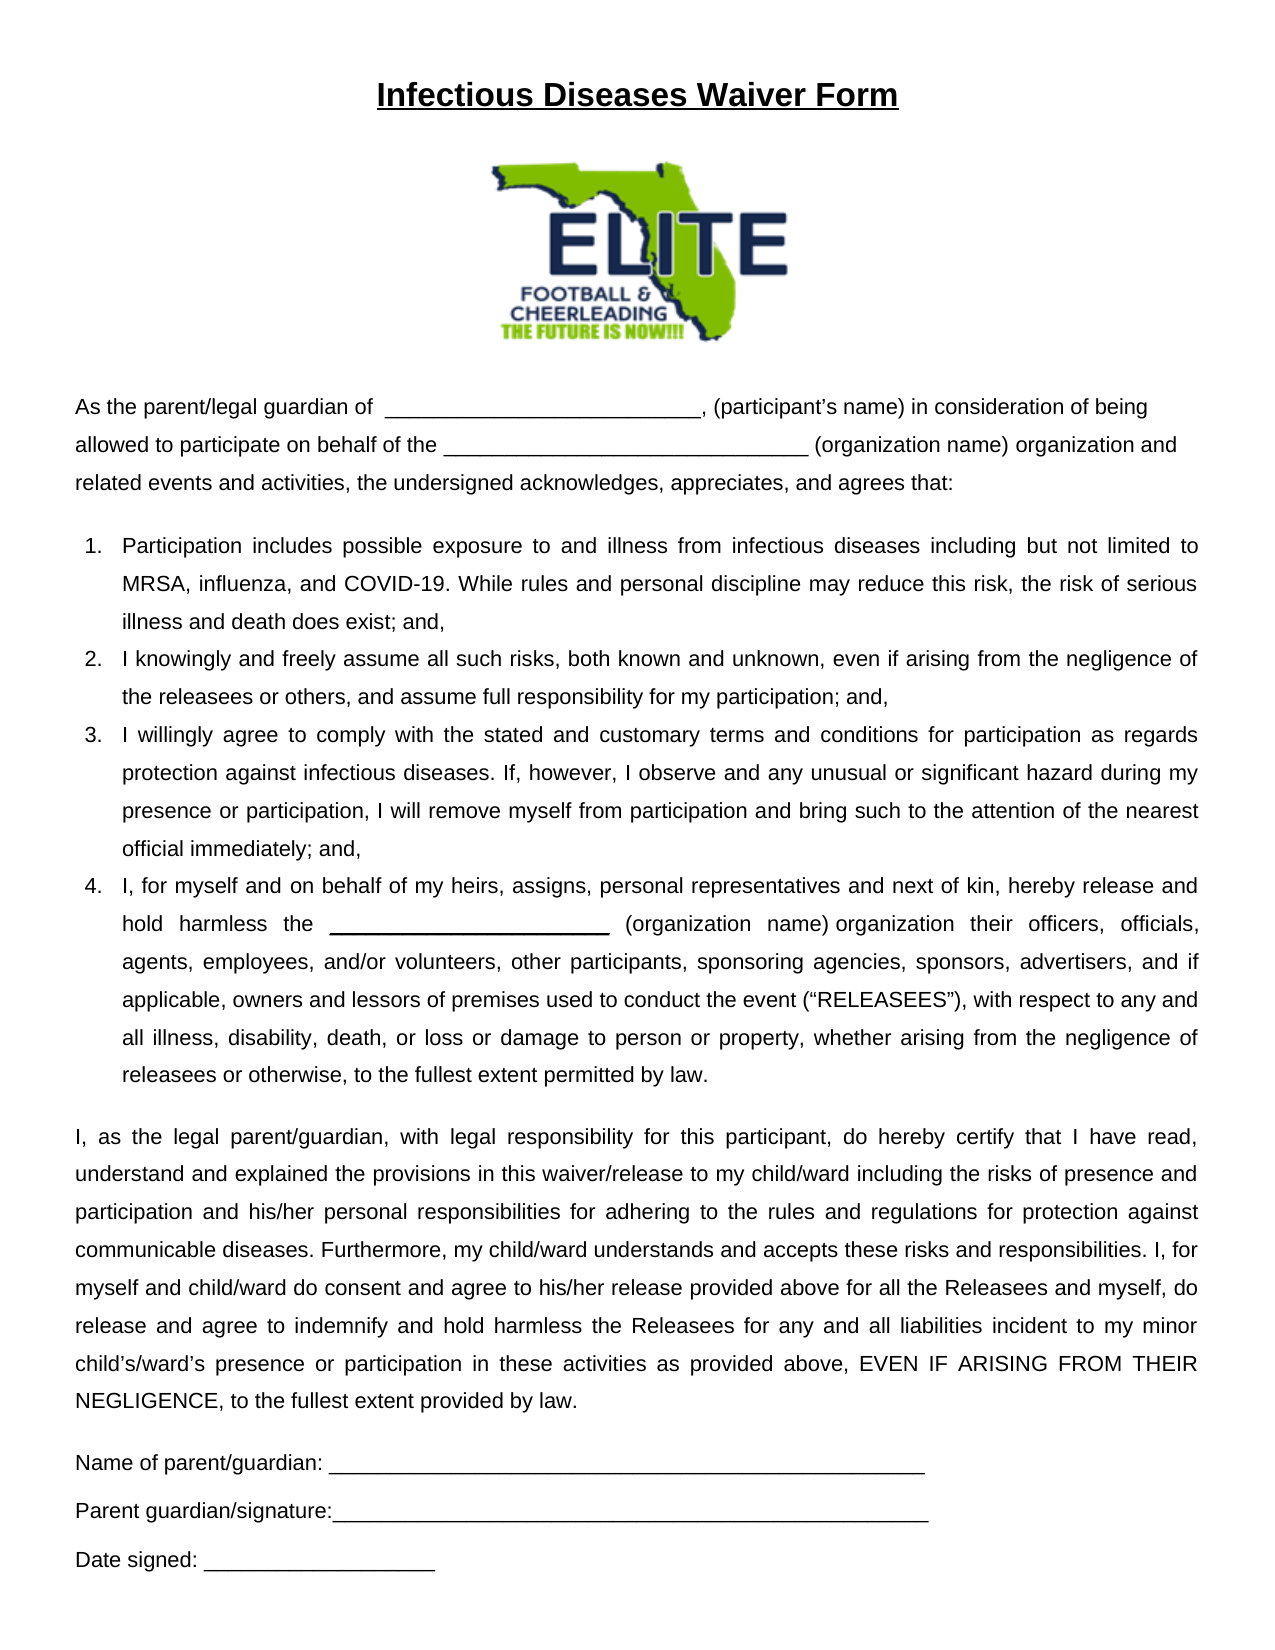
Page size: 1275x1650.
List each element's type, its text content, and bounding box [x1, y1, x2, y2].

list I willingly agree to comply with the stated and customary terms and conditions for participation as regards protection against infectious diseases. If, however, I observe and any unusual or significant hazard during my presence or participation, I will remove myself from participation and bring such to the attention of the nearest official immediately; and, [84, 722, 1200, 861]
text Parent guardian/signature:_________________________________________________ [75, 1498, 1200, 1523]
text Infectious Diseases Waiver Form [75, 75, 1200, 113]
text Name of parent/guardian: _________________________________________________ [75, 1449, 1200, 1475]
text As the parent/legal guardian of __________________________, (participant’s name) in consideration of being allowed to participate on behalf of the ______________________________ (organization name) organization and related events and activities, the undersigned acknowledges, appreciates, and agrees that: [75, 394, 1200, 495]
list I, for myself and on behalf of my heirs, assigns, personal representatives and next of kin, hereby release and hold harmless the _______________________ (organization name) organization their officers, officials, agents, employees, and/or volunteers, other participants, sponsoring agencies, sponsors, advertisers, and if applicable, owners and lessors of premises used to conduct the event (“RELEASEES”), with respect to any and all illness, disability, death, or loss or damage to person or property, whether arising from the negligence of releasees or otherwise, to the fullest extent permitted by law. [84, 873, 1200, 1087]
picture [482, 151, 793, 369]
list Participation includes possible exposure to and illness from infectious diseases including but not limited to MRSA, influenza, and COVID-19. While rules and personal discipline may reduce this risk, the risk of serious illness and death does exist; and, [84, 533, 1200, 634]
text I, as the legal parent/guardian, with legal responsibility for this participant, do hereby certify that I have read, understand and explained the provisions in this waiver/release to my child/ward including the risks of presence and participation and his/her personal responsibilities for adhering to the rules and regulations for protection against communicable diseases. Furthermore, my child/ward understands and accepts these risks and responsibilities. I, for myself and child/ward do consent and agree to his/her release provided above for all the Releasees and myself, do release and agree to indemnify and hold harmless the Releasees for any and all liabilities incident to my minor child’s/ward’s presence or participation in these activities as provided above, EVEN IF ARISING FROM THEIR NEGLIGENCE, to the fullest extent provided by law. [75, 1123, 1200, 1413]
list I knowingly and freely assume all such risks, both known and unknown, even if arising from the negligence of the releasees or others, and assume full responsibility for my participation; and, [84, 646, 1200, 709]
text Date signed: ___________________ [75, 1547, 1200, 1572]
